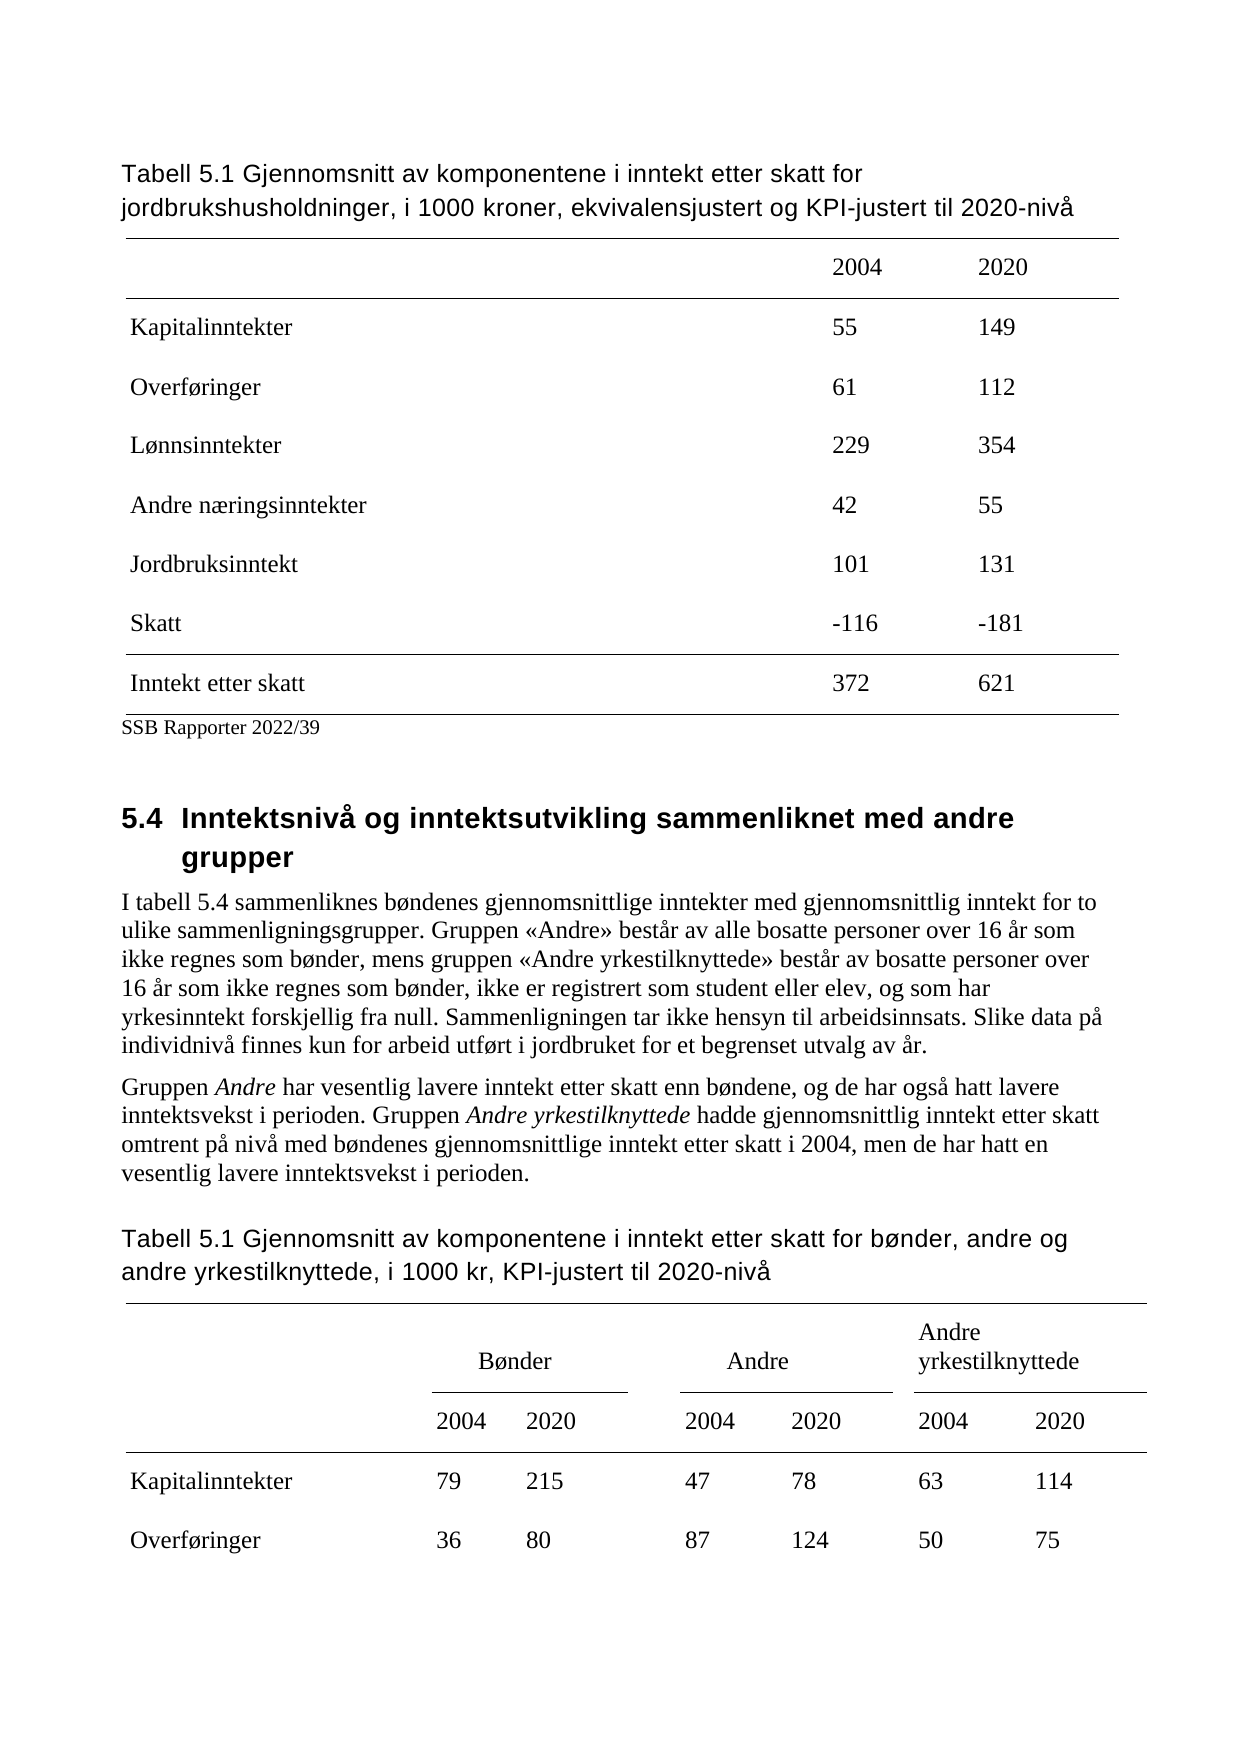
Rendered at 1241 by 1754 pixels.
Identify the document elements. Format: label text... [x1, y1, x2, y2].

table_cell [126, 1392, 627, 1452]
text Gjennomsnitt av komponentene i inntekt etter skatt for bønder, andre og andre yrkestilknyttede, i 1000 kr, KPI-justert til 2020-nivå [121, 1224, 1119, 1286]
text SSB Rapporter 2022/39 [121, 715, 1119, 739]
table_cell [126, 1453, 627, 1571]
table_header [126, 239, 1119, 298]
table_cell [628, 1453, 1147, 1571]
subtitle Inntektsnivå og inntektsutvikling sammenliknet med andre grupper [121, 801, 1119, 873]
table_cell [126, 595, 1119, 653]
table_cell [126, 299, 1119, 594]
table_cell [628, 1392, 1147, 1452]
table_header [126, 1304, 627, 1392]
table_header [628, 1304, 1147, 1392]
text Gruppen Andre har vesentlig lavere inntekt etter skatt enn bøndene, og de har også hatt lavere inntektsvekst i perioden. Gruppen Andre yrkestilknyttede hadde gjennomsnittlig inntekt etter skatt omtrent på nivå med bøndenes gjennomsnittlige inntekt etter skatt i 2004, men de har hatt en vesentlig lavere inntektsvekst i perioden. [121, 1072, 1119, 1187]
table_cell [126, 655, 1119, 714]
text I tabell 5.4 sammenliknes bøndenes gjennomsnittlige inntekter med gjennomsnittlig inntekt for to ulike sammenligningsgrupper. Gruppen «Andre» består av alle bosatte personer over 16 år som ikke regnes som bønder, mens gruppen «Andre yrkestilknyttede» består av bosatte personer over 16 år som ikke regnes som bønder, ikke er registrert som student eller elev, og som har yrkesinntekt forskjellig fra null. Sammenligningen tar ikke hensyn til arbeidsinnsats. Slike data på individnivå finnes kun for arbeid utført i jordbruket for et begrenset utvalg av år. [121, 887, 1119, 1059]
text Gjennomsnitt av komponentene i inntekt etter skatt for jordbrukshusholdninger, i 1000 kroner, ekvivalensjustert og KPI-justert til 2020-nivå [121, 159, 1119, 221]
